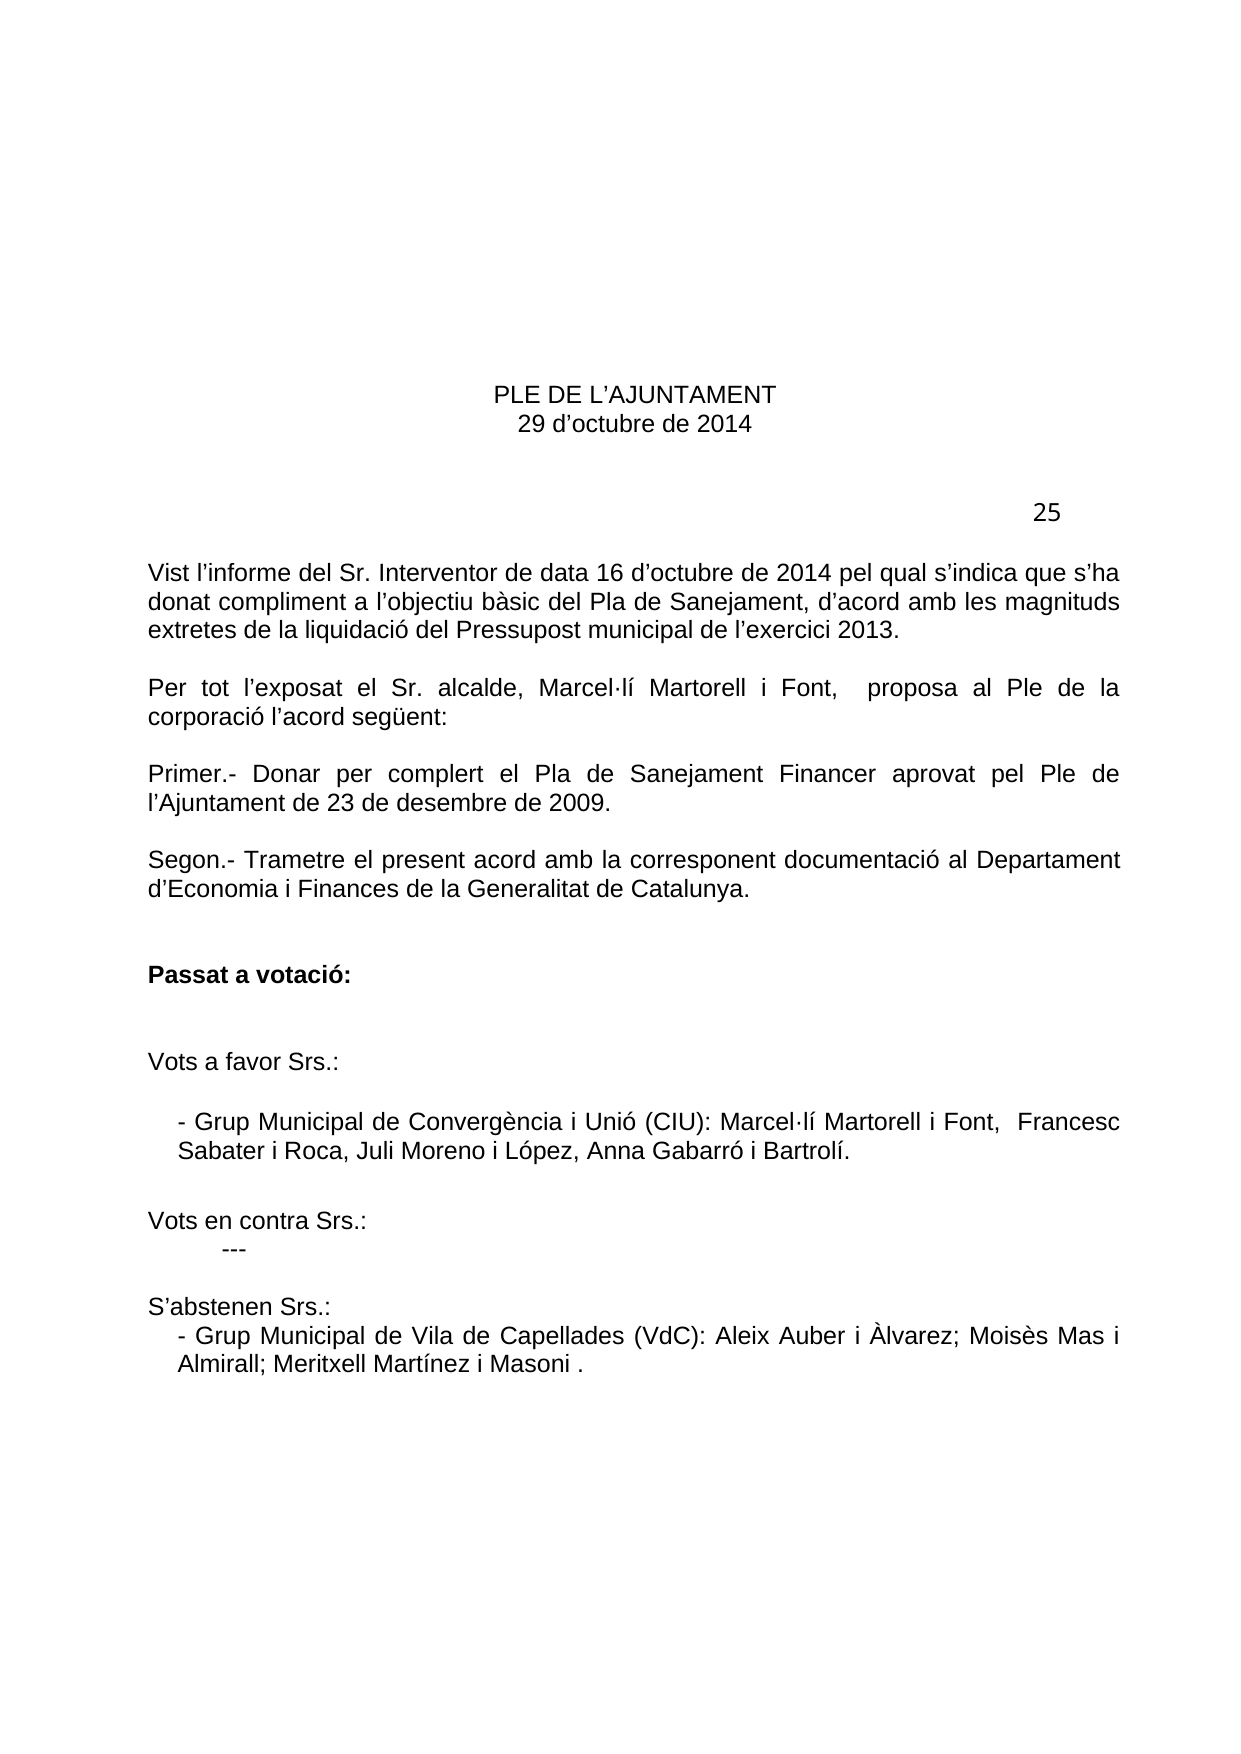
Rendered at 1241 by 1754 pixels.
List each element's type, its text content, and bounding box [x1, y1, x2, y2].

text S’abstenen Srs.: [148, 1292, 1122, 1321]
text --- [148, 1234, 1122, 1263]
text Vots en contra Srs.: [148, 1206, 1122, 1234]
text Vist l’informe del Sr. Interventor de data 16 d’octubre de 2014 pel qual s’indica que s’ha donat compliment a l’objectiu bàsic del Pla de Sanejament, d’acord amb les magnituds extretes de la liquidació del Pressupost municipal de l’exercici 2013. [148, 558, 1122, 644]
text Primer.- Donar per complert el Pla de Sanejament Financer aprovat pel Ple de l’Ajuntament de 23 de desembre de 2009. [148, 759, 1122, 817]
text Passat a votació: [148, 960, 1122, 989]
text Vots a favor Srs.: [148, 1047, 1122, 1075]
text - Grup Municipal de Vila de Capellades (VdC): Aleix Auber i Àlvarez; Moisès Mas i Almirall; Meritxell Martínez i Masoni . [177, 1321, 1122, 1378]
text Per tot l’exposat el Sr. alcalde, Marcel·lí Martorell i Font, proposa al Ple de la corporació l’acord següent: [148, 673, 1122, 730]
text - Grup Municipal de Convergència i Unió (CIU): Marcel·lí Martorell i Font, Francesc Sabater i Roca, Juli Moreno i López, Anna Gabarró i Bartrolí. [177, 1107, 1122, 1164]
text Segon.- Trametre el present acord amb la corresponent documentació al Departament d’Economia i Finances de la Generalitat de Catalunya. [148, 845, 1122, 903]
